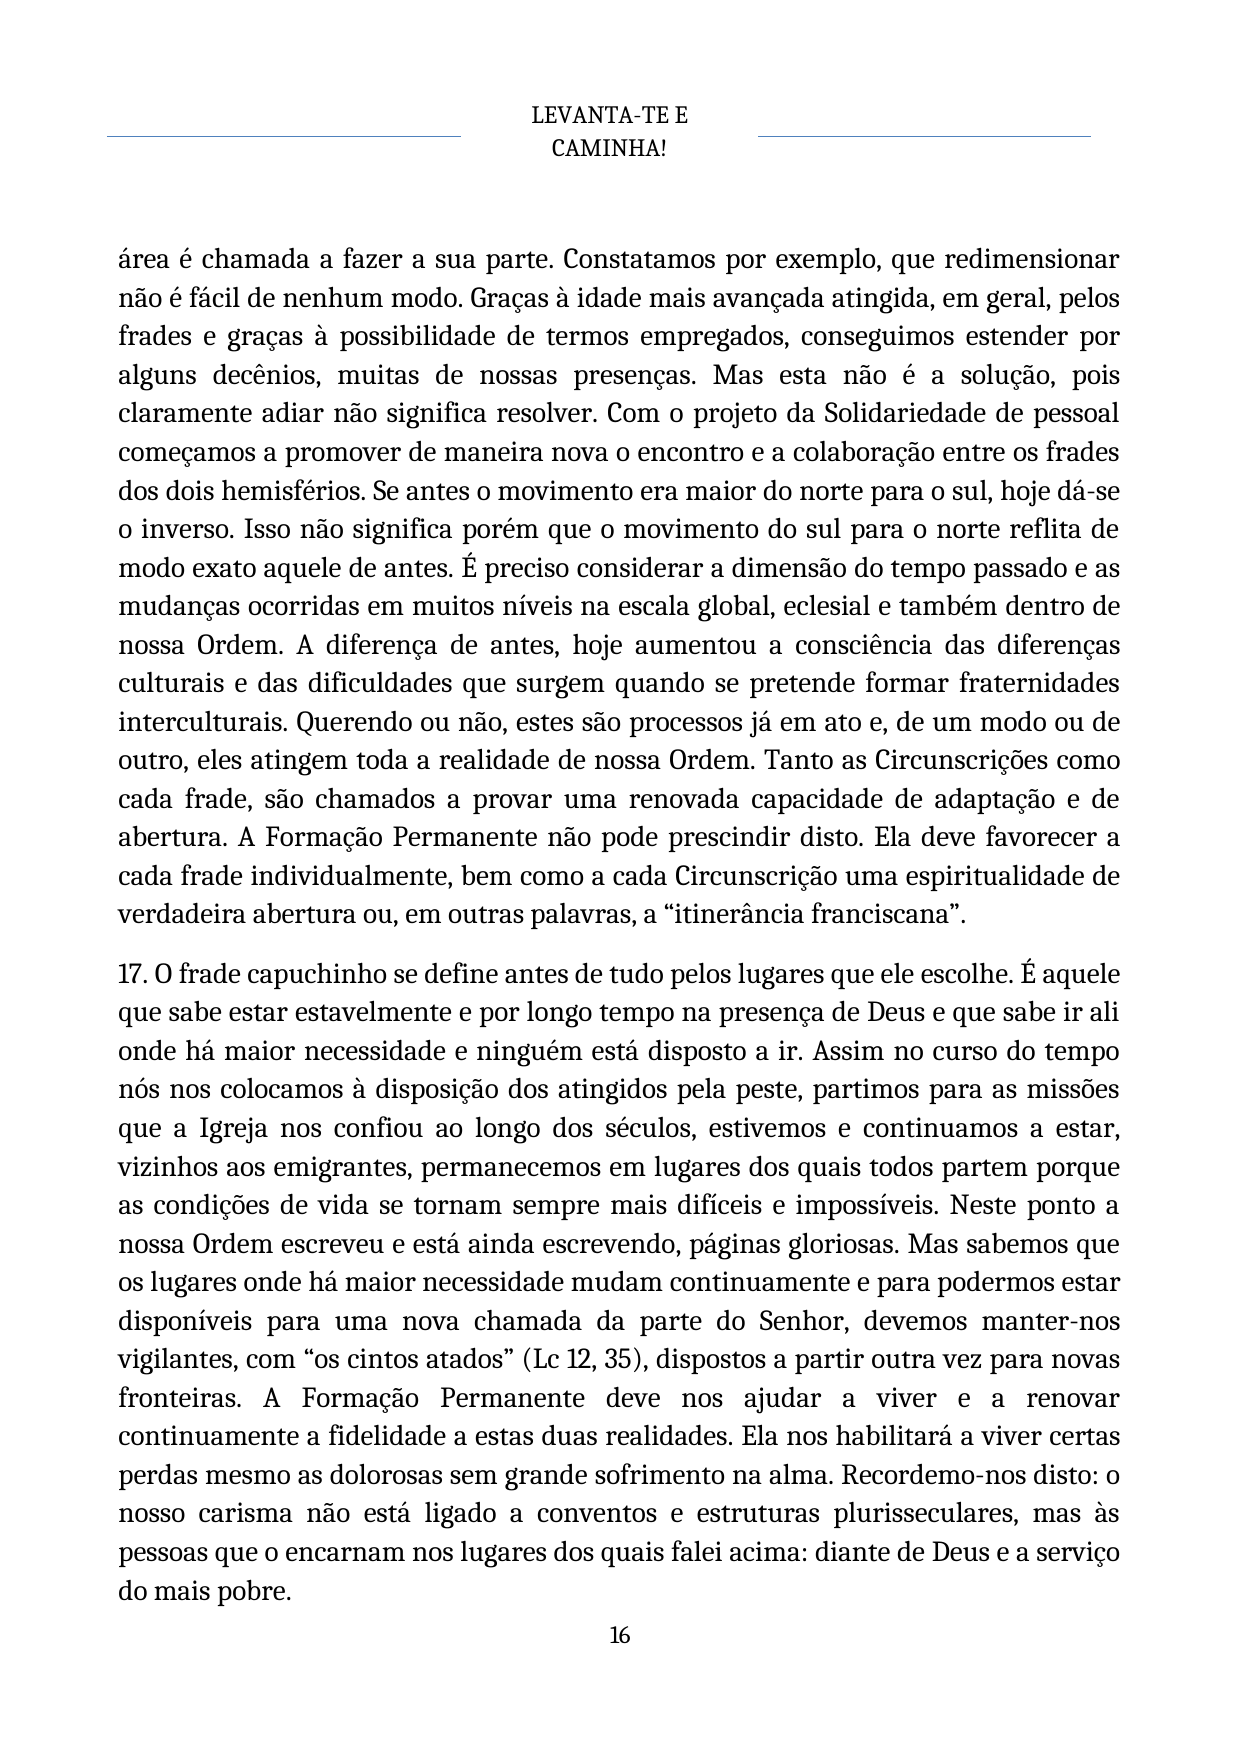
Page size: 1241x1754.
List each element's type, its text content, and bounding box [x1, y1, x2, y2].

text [118, 242, 1122, 931]
text 17. O frade capuchinho se define antes de tudo pelos lugares que ele escolhe. É aquele que sabe estar estavelmente e por longo tempo na presença de Deus e que sabe ir ali onde há maior necessidade e ninguém está disposto a ir. Assim no curso do tempo nós nos colocamos à disposição dos atingidos pela peste, partimos para as missões que a Igreja nos confiou ao longo dos séculos, estivemos e continuamos a estar, vizinhos aos emigrantes, permanecemos em lugares dos quais todos partem porque as condições de vida se tornam sempre mais difíceis e impossíveis. Neste ponto a nossa Ordem escreveu e está ainda escrevendo, páginas gloriosas. Mas sabemos que os lugares onde há maior necessidade mudam continuamente e para podermos estar disponíveis para uma nova chamada da parte do Senhor, devemos manter-nos vigilantes, com “os cintos atados” (Lc 12, 35), dispostos a partir outra vez para novas fronteiras. A Formação Permanente deve nos ajudar a viver e a renovar continuamente a fidelidade a estas duas realidades. Ela nos habilitará a viver certas perdas mesmo as dolorosas sem grande sofrimento na alma. Recordemo-nos disto: o nosso carisma não está ligado a conventos e estruturas plurisseculares, mas às pessoas que o encarnam nos lugares dos quais falei acima: diante de Deus e a serviço do mais pobre. [118, 957, 1122, 1607]
